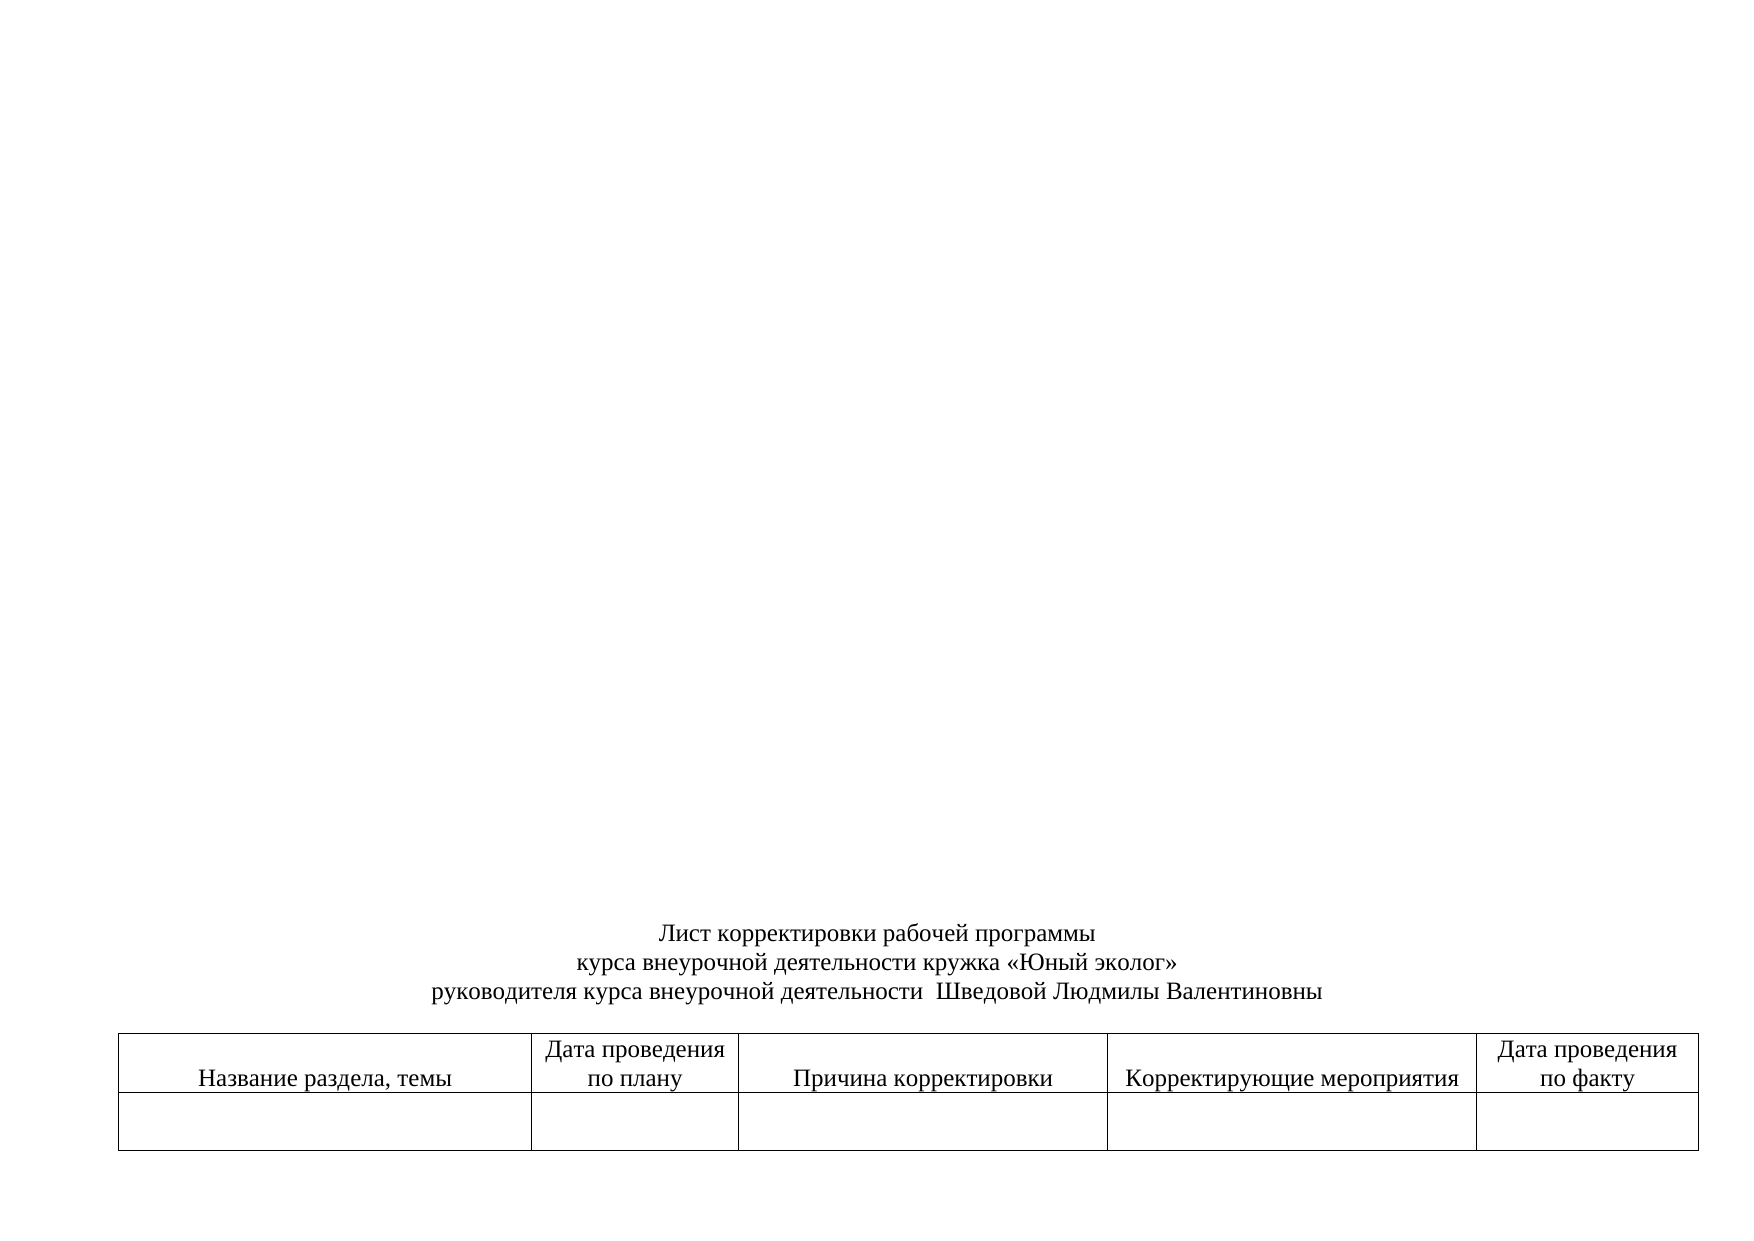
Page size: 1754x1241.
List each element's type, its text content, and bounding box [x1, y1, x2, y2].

table_cell [1108, 1093, 1476, 1150]
text Лист корректировки рабочей программы [89, 918, 1665, 947]
table_header Дата проведения по факту [1477, 1034, 1698, 1092]
table_cell [532, 1093, 738, 1150]
table_cell [1477, 1093, 1698, 1150]
table_header Причина корректировки [739, 1034, 1107, 1092]
table_header Корректирующие мероприятия [1108, 1034, 1476, 1092]
table_cell [119, 1093, 531, 1150]
table_cell [739, 1093, 1107, 1150]
table_header Название раздела, темы [119, 1034, 531, 1092]
text руководителя курса внеурочной деятельности Шведовой Людмилы Валентиновны [89, 976, 1665, 1004]
text курса внеурочной деятельности кружка «Юный эколог» [89, 947, 1665, 976]
table_header Дата проведения по плану [532, 1034, 738, 1092]
